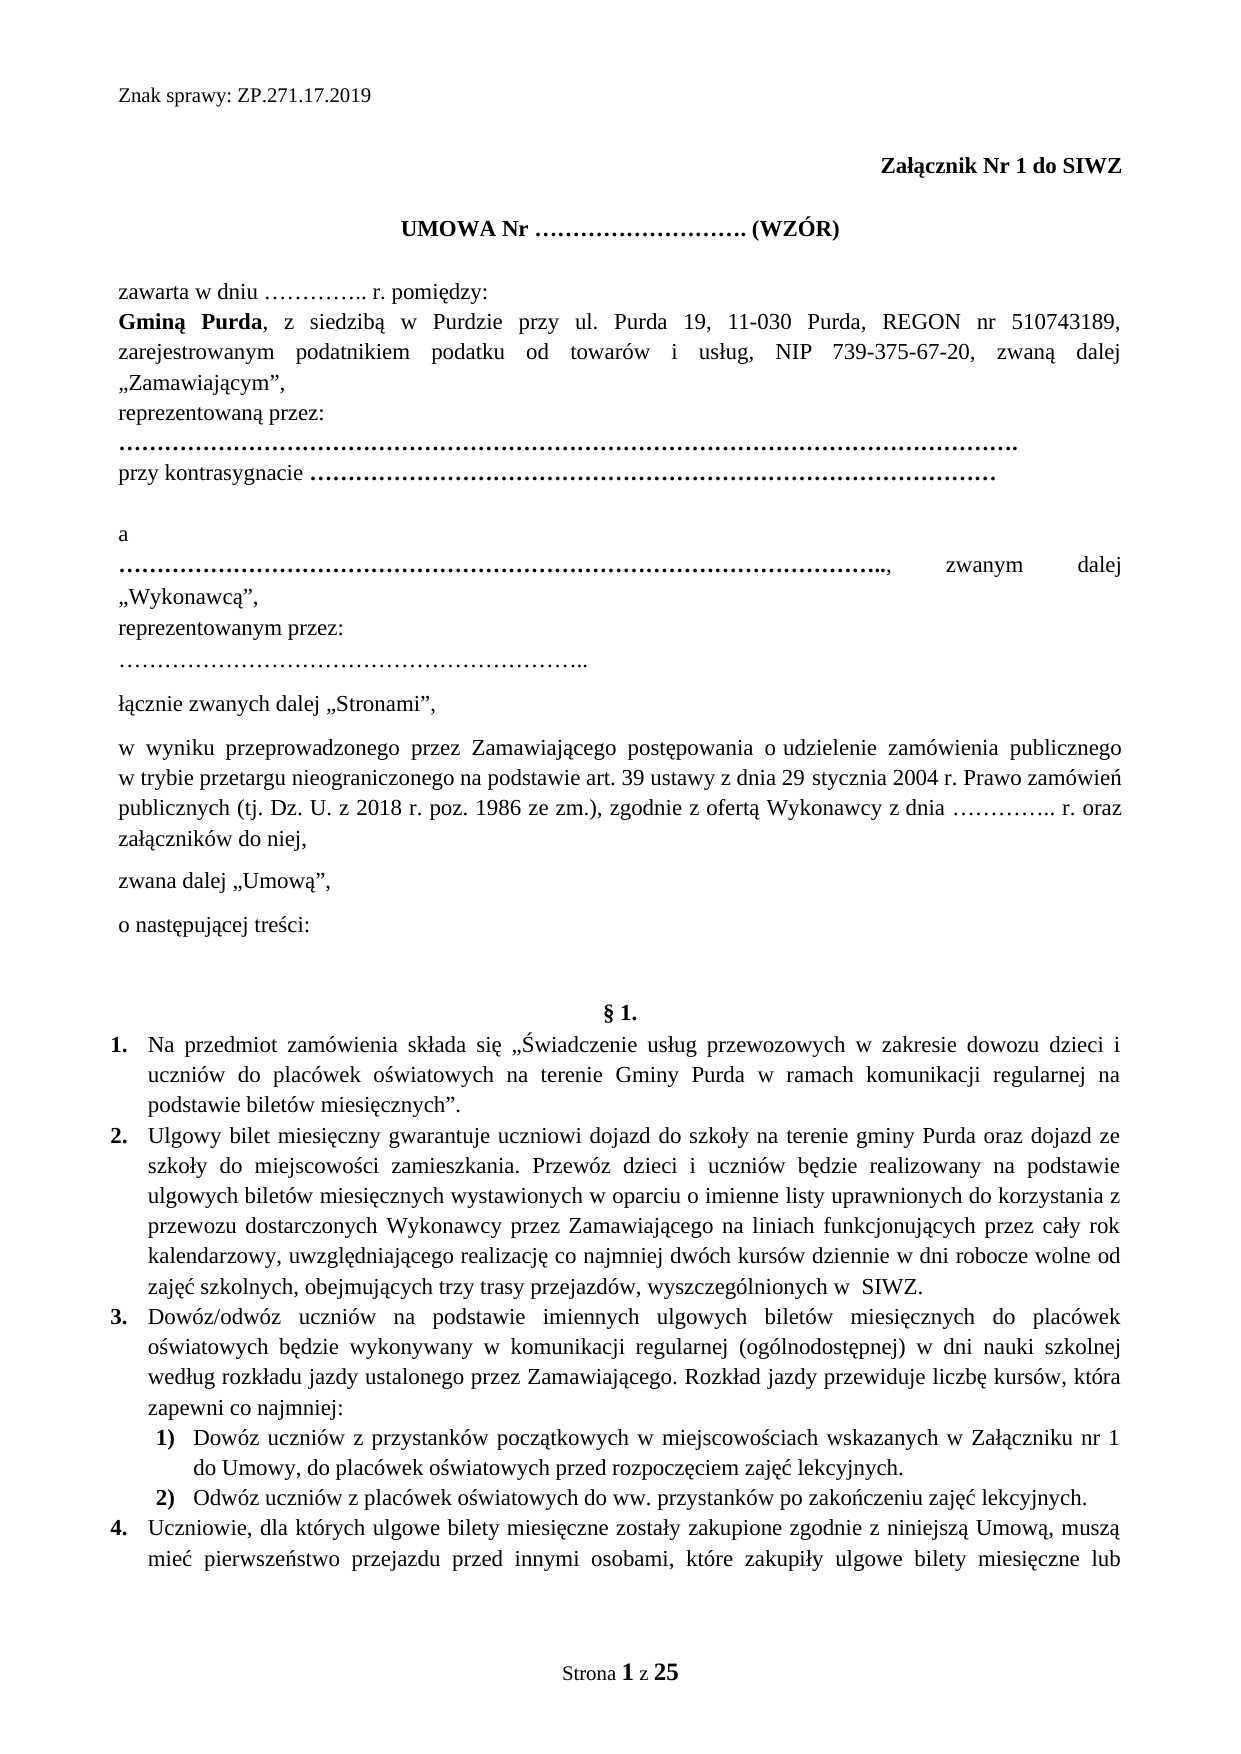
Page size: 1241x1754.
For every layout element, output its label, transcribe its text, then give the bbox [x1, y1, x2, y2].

text o następującej treści: [118, 911, 1122, 938]
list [110, 1514, 1122, 1571]
text zawarta w dniu ………….. r. pomiędzy: [118, 278, 1122, 304]
text a [118, 519, 1122, 546]
list Odwóz uczniów z placówek oświatowych do ww. przystanków po zakończeniu zajęć lekcyjnych. [156, 1484, 1122, 1511]
text ……………………………………………………………………………………….., zwanym dalej „Wykonawcą”, [118, 551, 1122, 609]
text w wyniku przeprowadzonego przez Zamawiającego postępowania o udzielenie zamówienia publicznego w trybie przetargu nieograniczonego na podstawie art. 39 ustawy z dnia 29 stycznia 2004 r. Prawo zamówień publicznych (tj. Dz. U. z 2018 r. poz. 1986 ze zm.), zgodnie z ofertą Wykonawcy z dnia ………….. r. oraz załączników do niej, [118, 734, 1122, 851]
list Ulgowy bilet miesięczny gwarantuje uczniowi dojazd do szkoły na terenie gminy Purda oraz dojazd ze szkoły do miejscowości zamieszkania. Przewóz dzieci i uczniów będzie realizowany na podstawie ulgowych biletów miesięcznych wystawionych w oparciu o imienne listy uprawnionych do korzystania z przewozu dostarczonych Wykonawcy przez Zamawiającego na liniach funkcjonujących przez cały rok kalendarzowy, uwzględniającego realizację co najmniej dwóch kursów dziennie w dni robocze wolne od zajęć szkolnych, obejmujących trzy trasy przejazdów, wyszczególnionych w SIWZ. [110, 1122, 1122, 1299]
list Dowóz uczniów z przystanków początkowych w miejscowościach wskazanych w Załączniku nr 1 do Umowy, do placówek oświatowych przed rozpoczęciem zajęć lekcyjnych. [156, 1424, 1122, 1480]
text …………………………………………………….. [118, 646, 1122, 672]
text zwana dalej „Umową”, [118, 867, 1122, 894]
list Na przedmiot zamówienia składa się „Świadczenie usług przewozowych w zakresie dowozu dzieci i uczniów do placówek oświatowych na terenie Gminy Purda w ramach komunikacji regularnej na podstawie biletów miesięcznych”. [110, 1031, 1122, 1118]
list Dowóz/odwóz uczniów na podstawie imiennych ulgowych biletów miesięcznych do placówek oświatowych będzie wykonywany w komunikacji regularnej (ogólnodostępnej) w dni nauki szkolnej według rozkładu jazdy ustalonego przez Zamawiającego. Rozkład jazdy przewiduje liczbę kursów, która zapewni co najmniej: [110, 1303, 1122, 1420]
text Załącznik Nr 1 do SIWZ [118, 152, 1122, 178]
text Gminą Purda, z siedzibą w Purdzie przy ul. Purda 19, 11-030 Purda, REGON nr 510743189, zarejestrowanym podatnikiem podatku od towarów i usług, NIP 739-375-67-20, zwaną dalej „Zamawiającym”, [118, 308, 1122, 395]
text reprezentowanym przez: [118, 614, 1122, 641]
text przy kontrasygnacie ……………………………………………………………………………… [118, 459, 1122, 486]
text reprezentowaną przez: [118, 399, 1122, 425]
text § 1. [118, 999, 1122, 1026]
text UMOWA Nr ………………………. (WZÓR) [118, 215, 1122, 241]
text ………………………………………………………………………………………………………. [118, 429, 1122, 455]
text łącznie zwanych dalej „Stronami”, [118, 690, 1122, 716]
